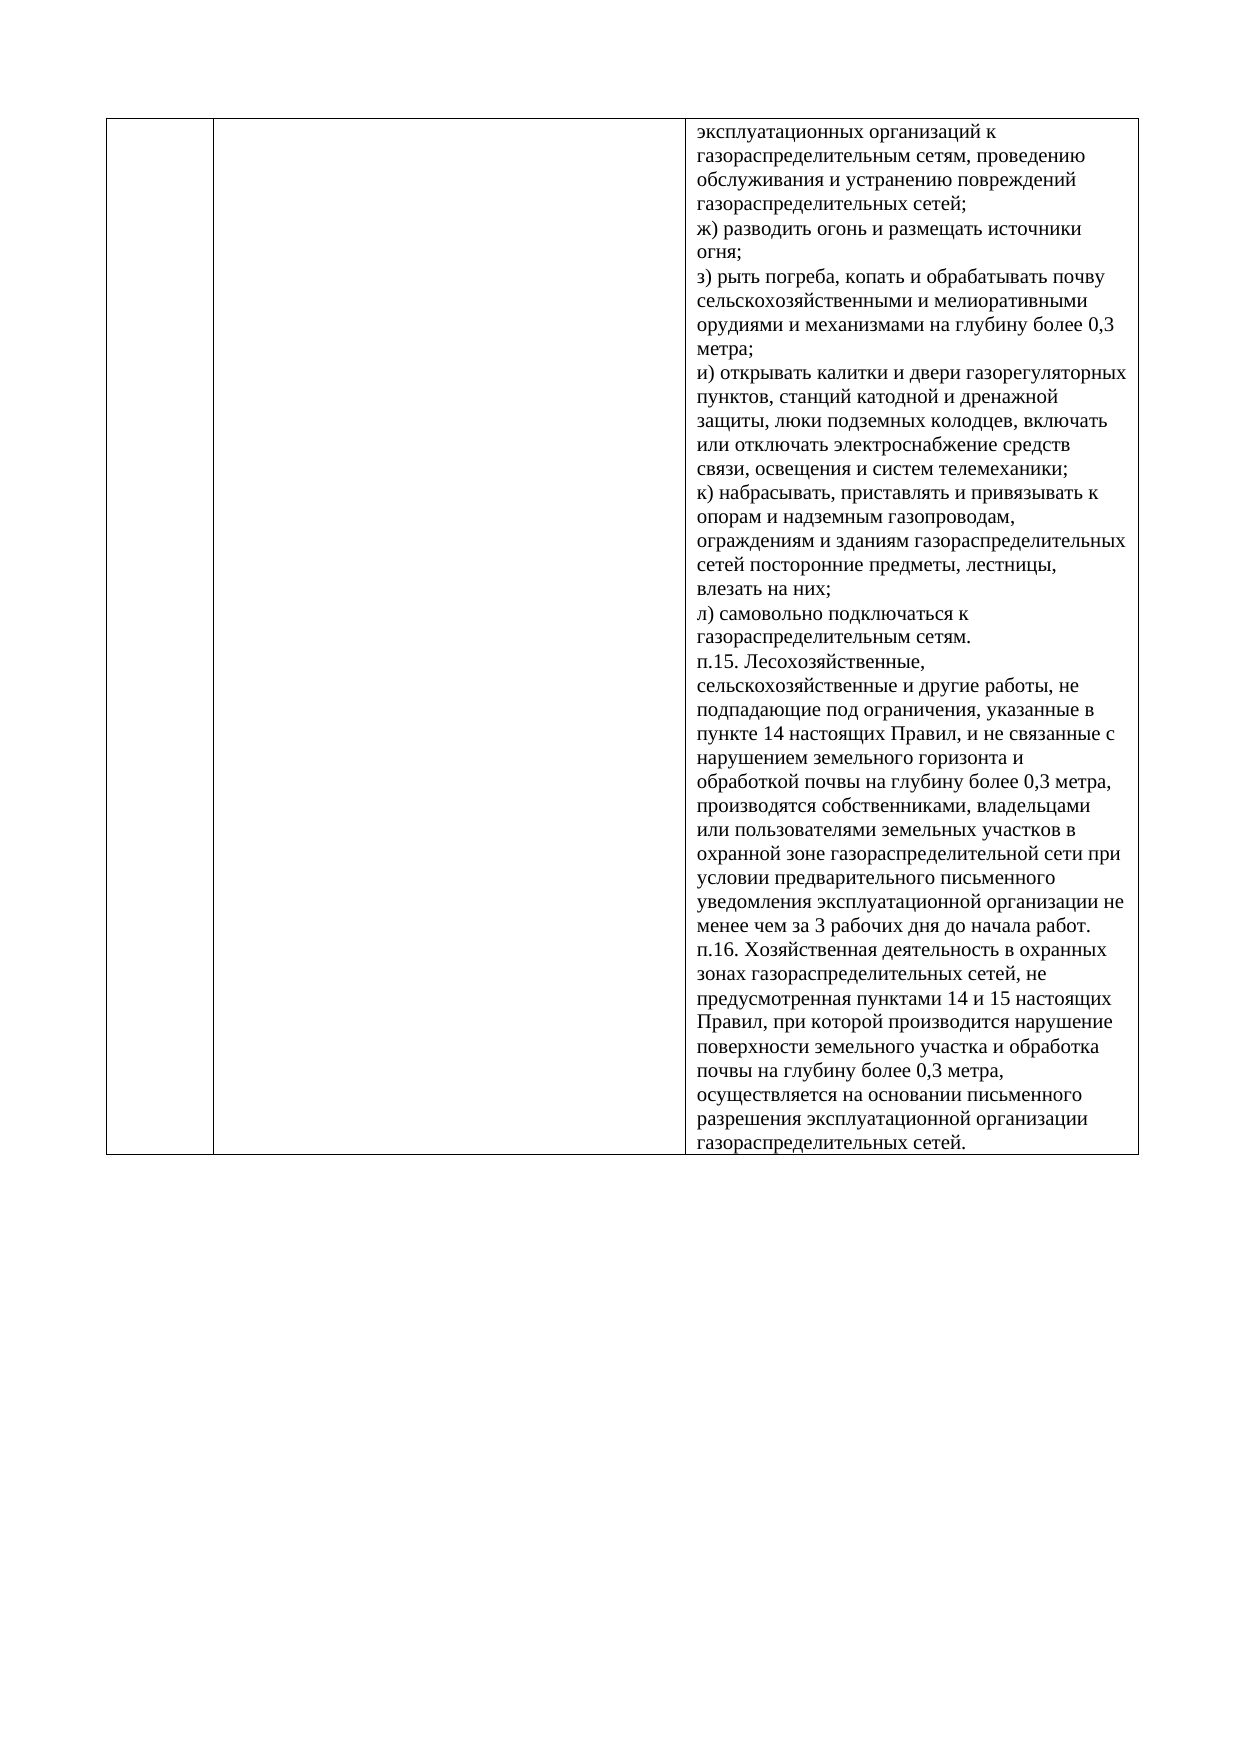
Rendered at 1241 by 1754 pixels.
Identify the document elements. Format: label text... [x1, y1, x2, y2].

table_cell 3 [107, 119, 213, 1154]
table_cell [686, 119, 1138, 1154]
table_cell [214, 119, 685, 1154]
